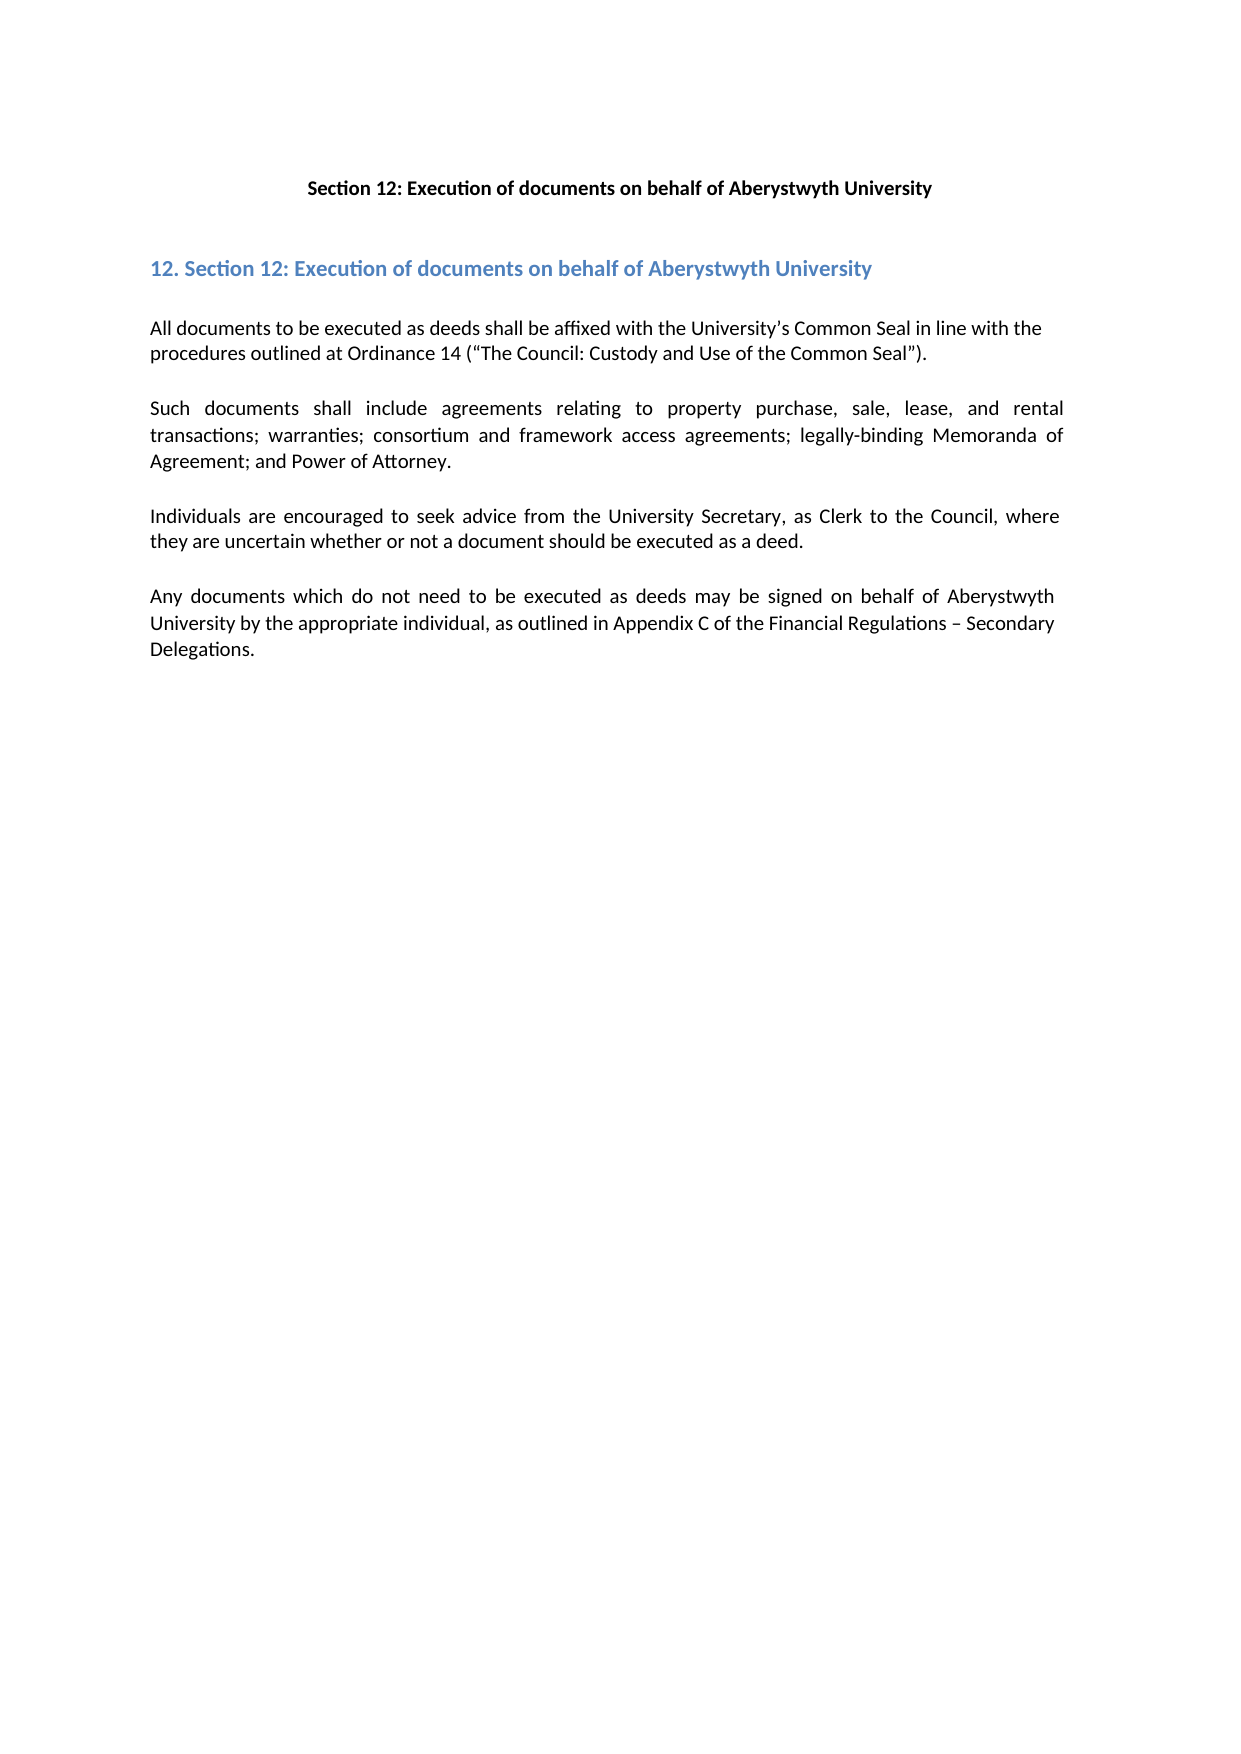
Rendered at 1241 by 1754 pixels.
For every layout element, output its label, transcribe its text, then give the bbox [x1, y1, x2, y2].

text Section 12: Execution of documents on behalf of Aberystwyth University [150, 175, 1090, 201]
text Individuals are encouraged to seek advice from the University Secretary, as Clerk to the Council, where they are uncertain whether or not a document should be executed as a deed. [150, 503, 1061, 553]
text Such documents shall include agreements relating to property purchase, sale, lease, and rental transactions; warranties; consortium and framework access agreements; legally-binding Memoranda of Agreement; and Power of Attorney. [150, 395, 1065, 474]
text Any documents which do not need to be executed as deeds may be signed on behalf of Aberystwyth University by the appropriate individual, as outlined in Appendix C of the Financial Regulations – Secondary Delegations. [150, 583, 1057, 662]
text All documents to be executed as deeds shall be affixed with the University’s Common Seal in line with the procedures outlined at Ordinance 14 (“The Council: Custody and Use of the Common Seal”). [150, 316, 1044, 366]
text 12. Section 12: Execution of documents on behalf of Aberystwyth University [150, 254, 1090, 282]
